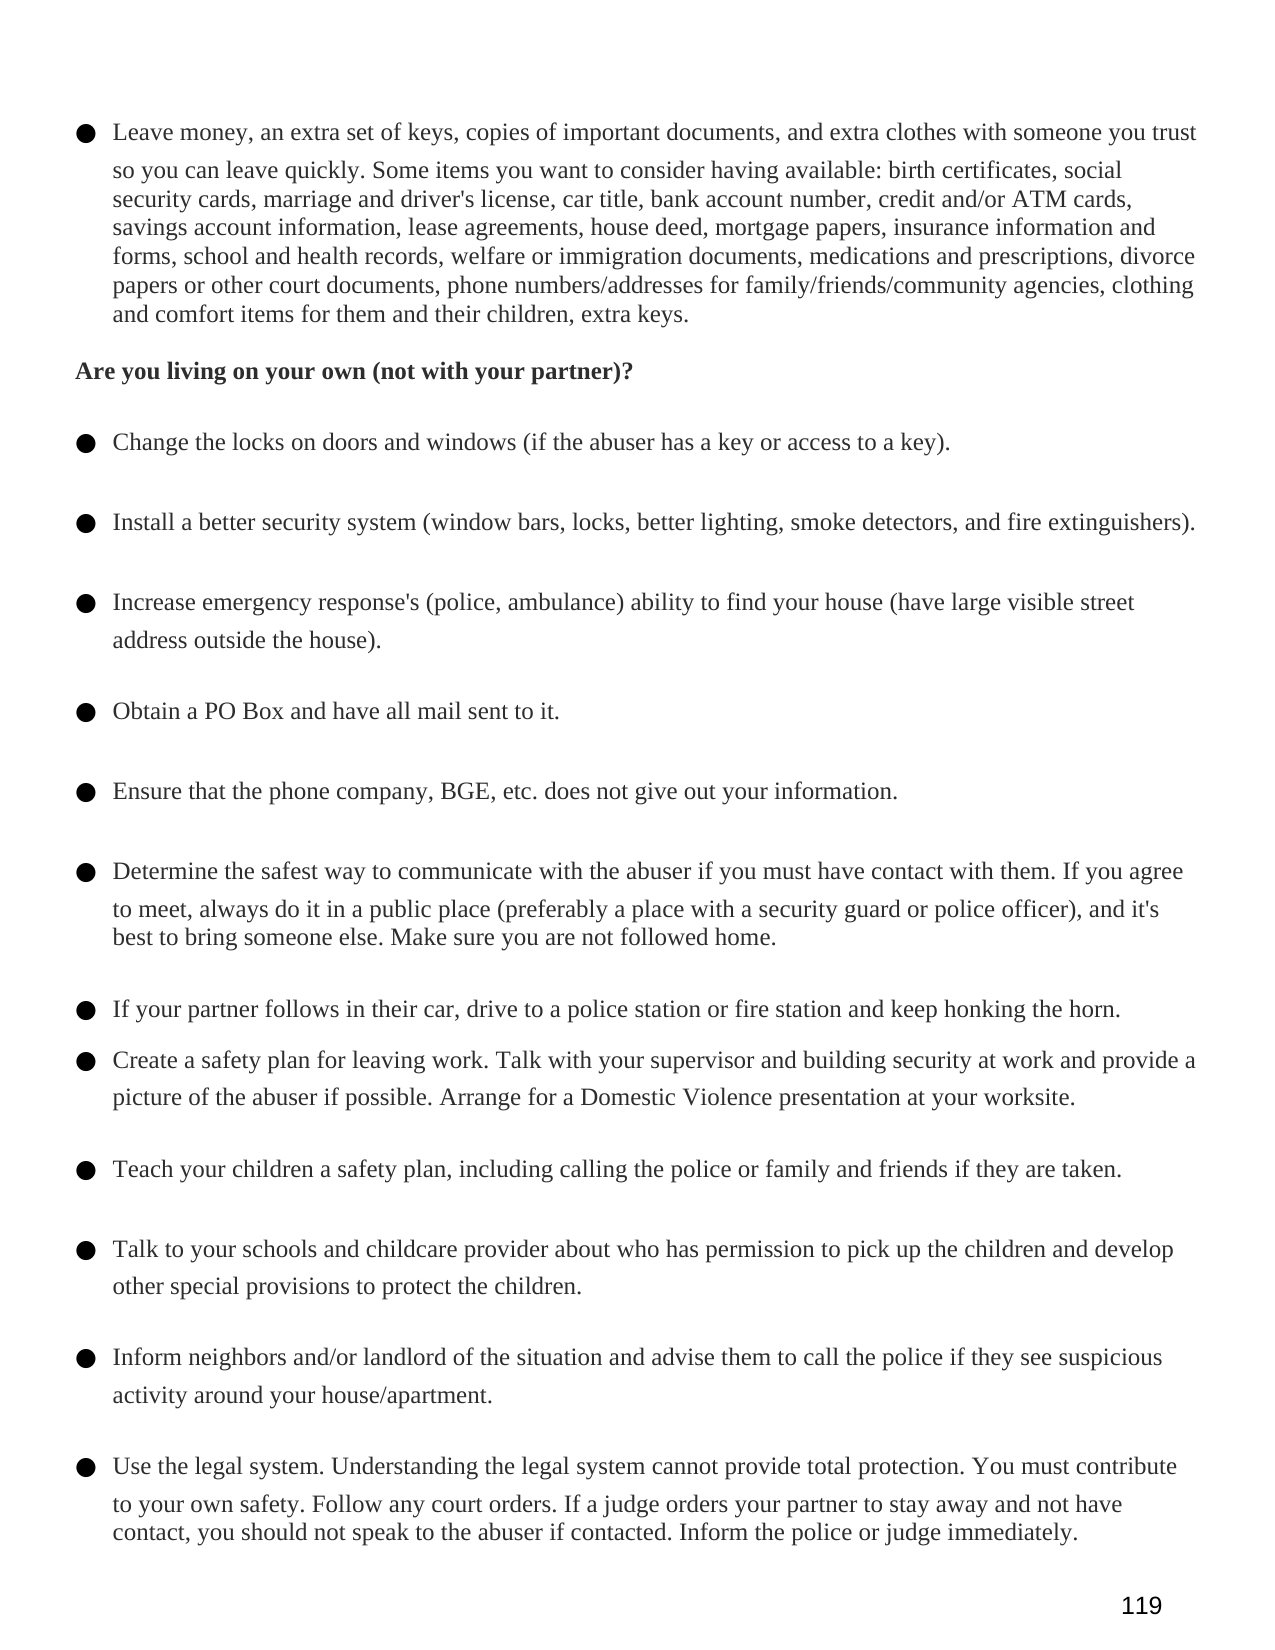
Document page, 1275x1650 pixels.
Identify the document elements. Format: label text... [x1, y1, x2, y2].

list Use the legal system. Understanding the legal system cannot provide total protection. You must contribute to your own safety. Follow any court orders. If a judge orders your partner to stay away and not have contact, you should not speak to the abuser if contacted. Inform the police or judge immediately. [75, 1437, 1200, 1546]
list Increase emergency response's (police, ambulance) ability to find your house (have large visible street address outside the house). [75, 574, 1200, 654]
list Talk to your schools and childcare provider about who has permission to pick up the children and develop other special provisions to protect the children. [75, 1220, 1200, 1300]
list Ensure that the phone company, BGE, etc. does not give out your information. [75, 762, 1200, 814]
list Obtain a PO Box and have all mail sent to it. [75, 682, 1200, 734]
list Inform neighbors and/or landlord of the situation and advise them to call the police if they see suspicious activity around your house/apartment. [75, 1329, 1200, 1409]
text Are you living on your own (not with your partner)? [75, 356, 1200, 385]
list If your partner follows in their car, drive to a police station or fire station and keep honking the horn. [75, 980, 1200, 1031]
list Leave money, an extra set of keys, copies of important documents, and extra clothes with someone you trust so you can leave quickly. Some items you want to consider having available: birth certificates, social security cards, marriage and driver's license, car title, bank account number, credit and/or ATM cards, savings account information, lease agreements, house deed, mortgage papers, insurance information and forms, school and health records, welfare or immigration documents, medications and prescriptions, divorce papers or other court documents, phone numbers/addresses for family/friends/community agencies, clothing and comfort items for them and their children, extra keys. [75, 104, 1200, 327]
list Install a better security system (window bars, locks, better lighting, smoke detectors, and fire extinguishers). [75, 494, 1200, 545]
list Teach your children a safety plan, including calling the police or family and friends if they are taken. [75, 1140, 1200, 1191]
list Determine the safest way to communicate with the abuser if you must have contact with them. If you agree to meet, always do it in a public place (preferably a place with a security guard or police officer), and it's best to bring someone else. Make sure you are not followed home. [75, 842, 1200, 951]
list Change the locks on doors and windows (if the abuser has a key or access to a key). [75, 414, 1200, 465]
list Create a safety plan for leaving work. Talk with your supervisor and building security at work and provide a picture of the abuser if possible. Arrange for a Domestic Violence presentation at your worksite. [75, 1031, 1200, 1111]
